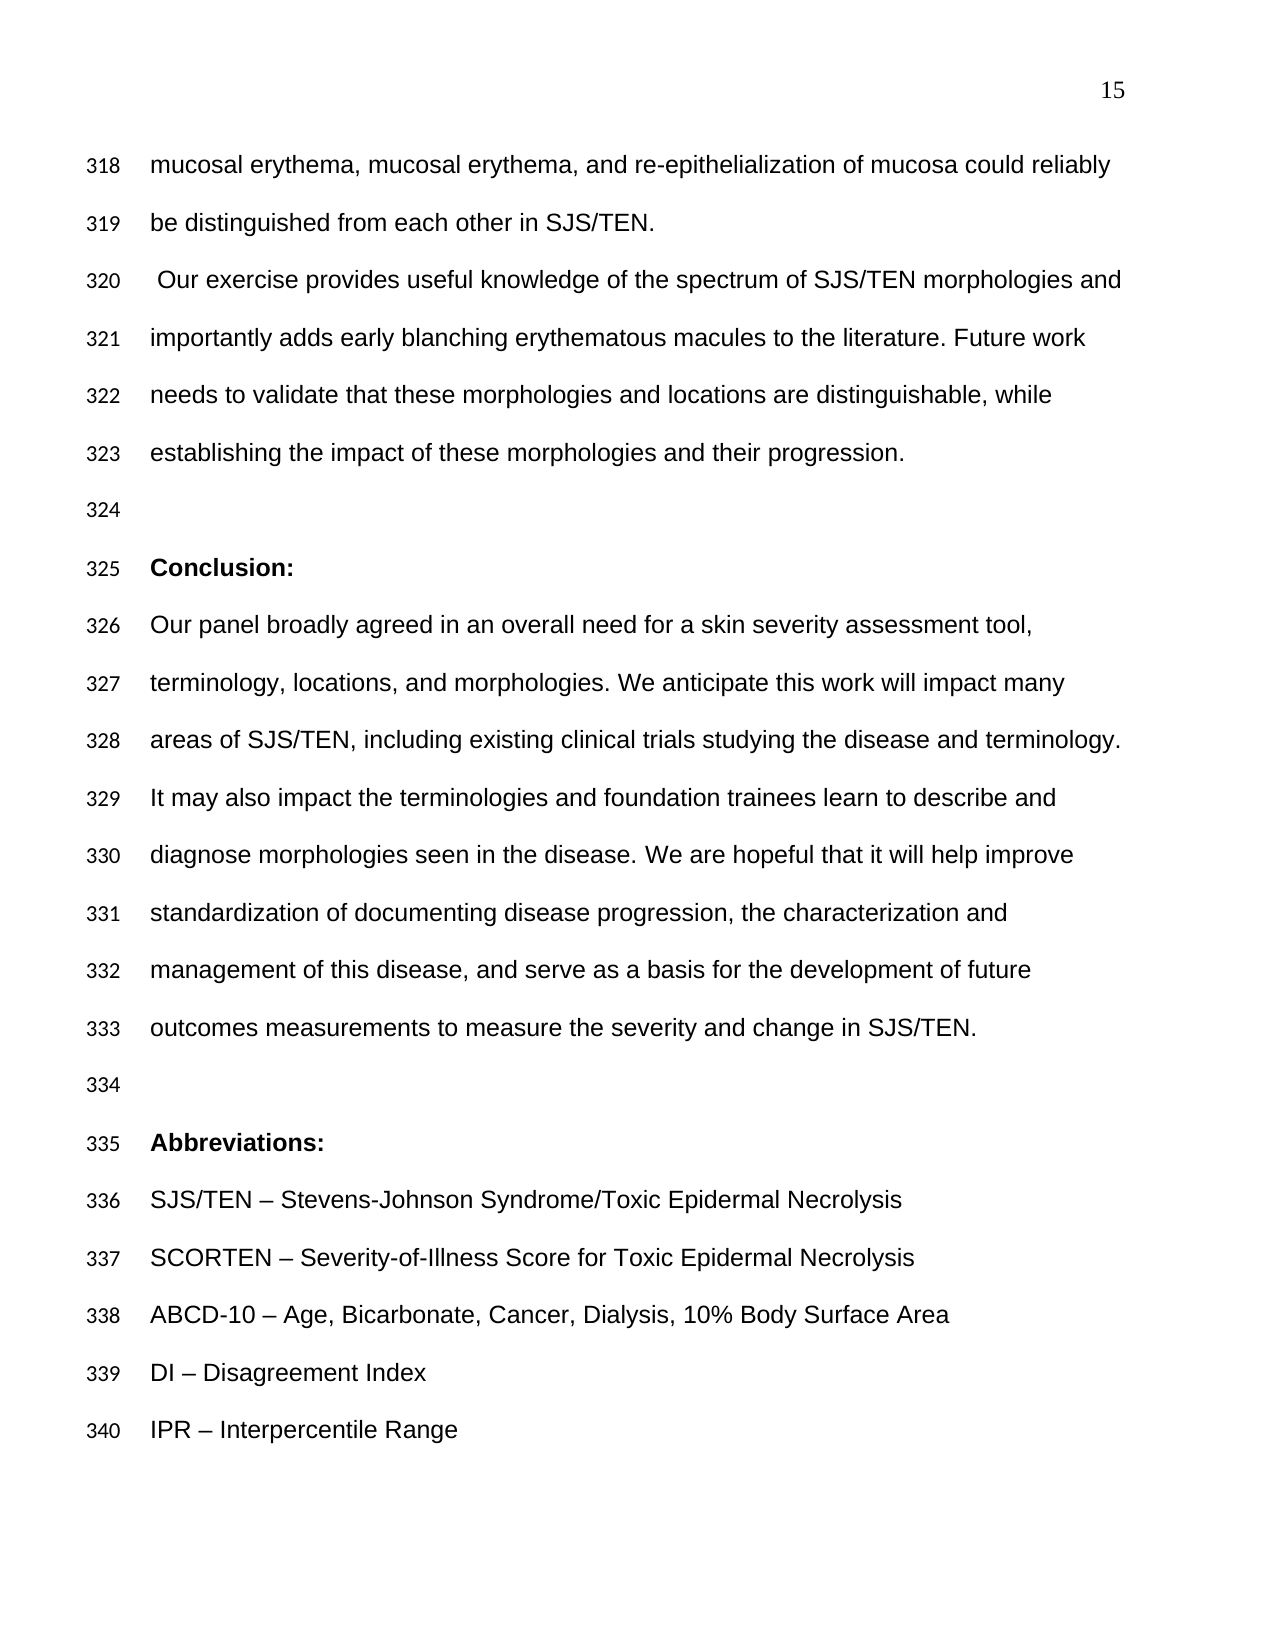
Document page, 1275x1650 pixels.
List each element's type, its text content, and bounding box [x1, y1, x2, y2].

text SCORTEN – Severity-of-Illness Score for Toxic Epidermal Necrolysis [150, 1242, 1125, 1271]
text Our panel broadly agreed in an overall need for a skin severity assessment tool, terminology, locations, and morphologies. We anticipate this work will impact many areas of SJS/TEN, including existing clinical trials studying the disease and terminology. It may also impact the terminologies and foundation trainees learn to describe and diagnose morphologies seen in the disease. We are hopeful that it will help improve standardization of documenting disease progression, the characterization and management of this disease, and serve as a basis for the development of future outcomes measurements to measure the severity and change in SJS/TEN. [150, 610, 1125, 1041]
text Our exercise provides useful knowledge of the spectrum of SJS/TEN morphologies and importantly adds early blanching erythematous macules to the literature. Future work needs to validate that these morphologies and locations are distinguishable, while establishing the impact of these morphologies and their progression. [150, 265, 1125, 466]
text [150, 150, 1125, 236]
text IPR – Interpercentile Range [150, 1415, 1125, 1444]
text ABCD-10 – Age, Bicarbonate, Cancer, Dialysis, 10% Body Surface Area [150, 1300, 1125, 1329]
text SJS/TEN – Stevens-Johnson Syndrome/Toxic Epidermal Necrolysis [150, 1185, 1125, 1214]
text DI – Disagreement Index [150, 1357, 1125, 1386]
text Abbreviations: [150, 1127, 1125, 1156]
text Conclusion: [150, 552, 1125, 581]
